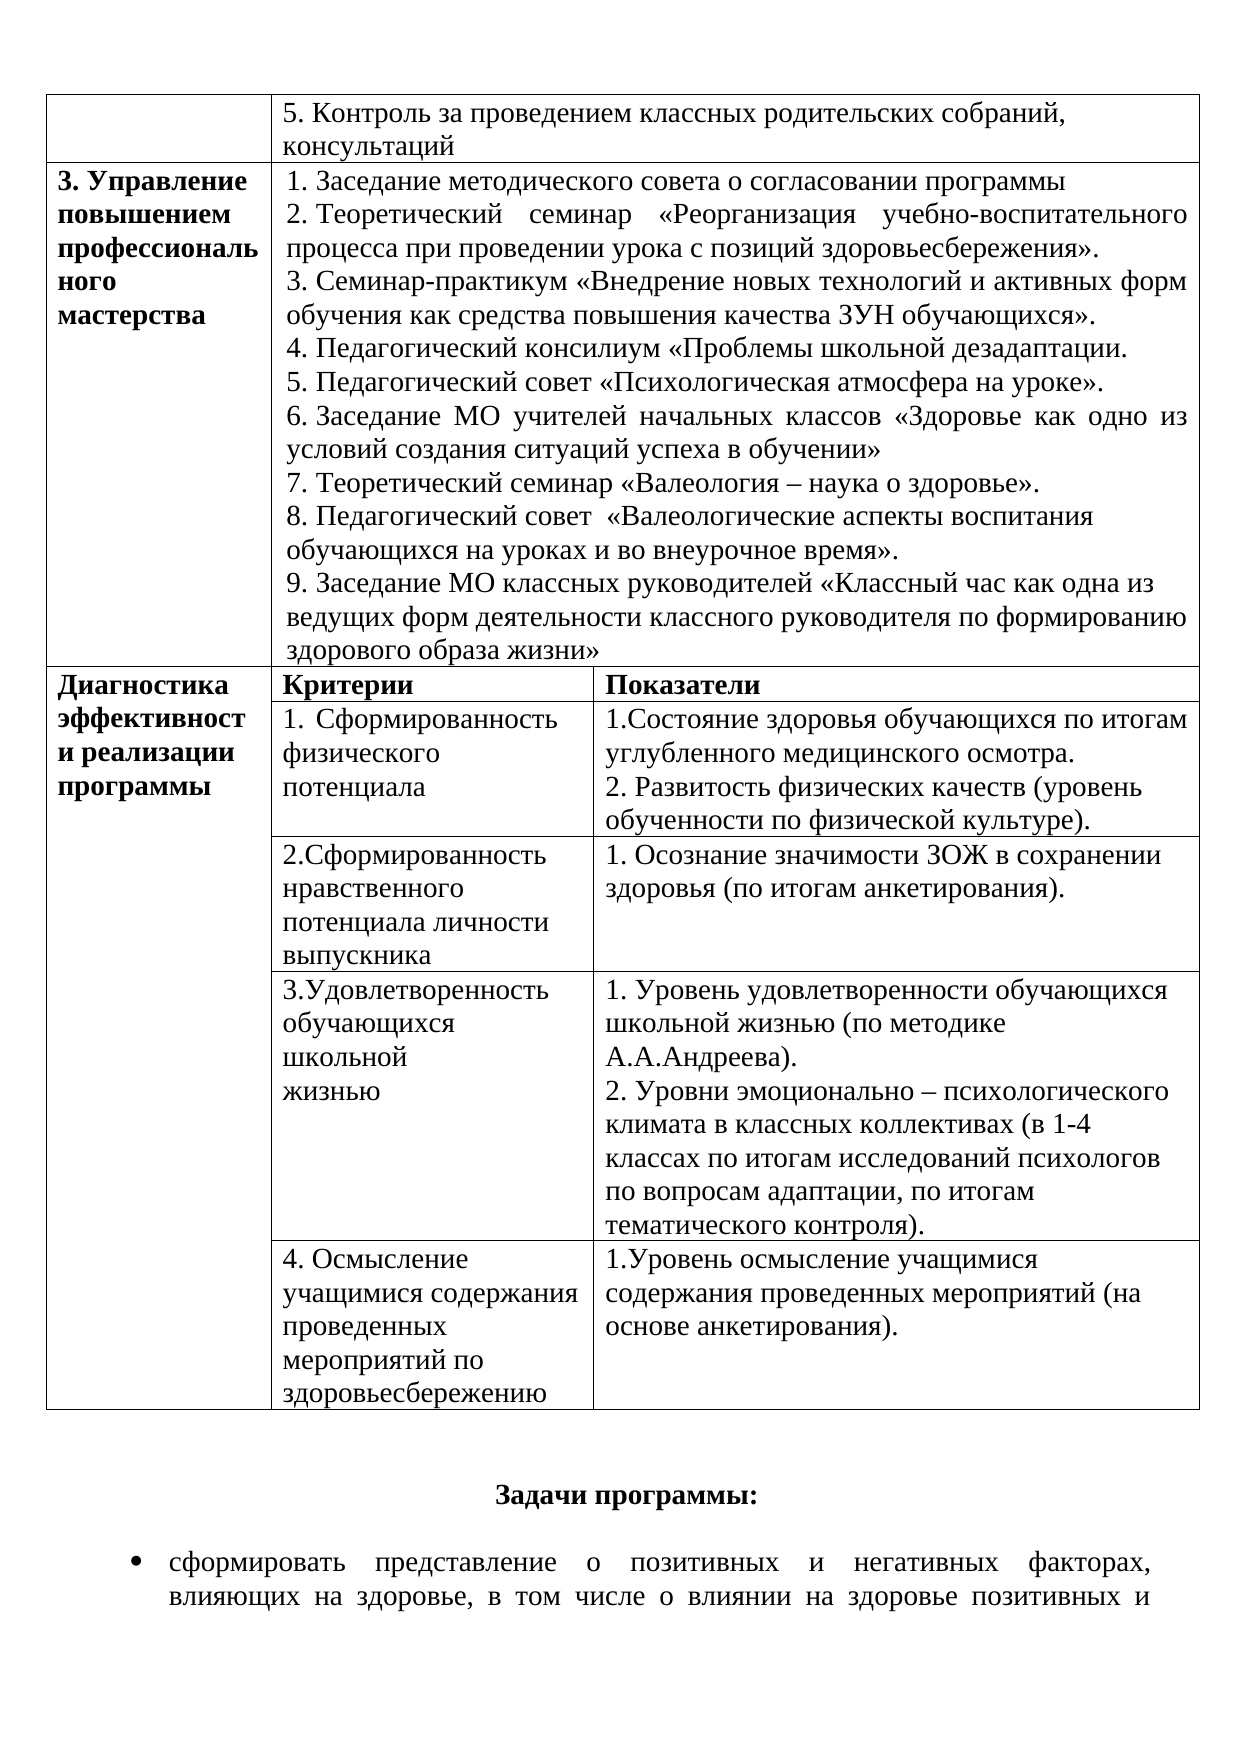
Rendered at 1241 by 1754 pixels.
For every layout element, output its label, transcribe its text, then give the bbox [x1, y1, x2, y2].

text Задачи программы: [94, 1477, 1152, 1511]
table_cell Диагностика эффективности реализации программы [47, 667, 271, 1409]
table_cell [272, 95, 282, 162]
table_cell 3.Удовлетворенность обучающихся школьной жизнью [272, 972, 593, 1240]
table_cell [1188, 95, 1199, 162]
table_cell 1. Осознание значимости ЗОЖ в сохранении здоровья (по итогам анкетирования). [594, 837, 1199, 971]
table_cell 1.Уровень осмысление учащимися содержания проведенных мероприятий (на основе анкетирования). [594, 1241, 1199, 1409]
table_cell Критерии [272, 667, 593, 701]
table_cell Показатели [594, 667, 1199, 701]
table_cell 4. Осмысление учащимися содержания проведенных мероприятий по здоровьесбережению [272, 1241, 593, 1409]
table_cell 1. Уровень удовлетворенности обучающихся школьной жизнью (по методике А.А.Андреева). 2. Уровни эмоционально – психологического климата в классных коллективах (в 1-4 классах по итогам исследований психологов по вопросам адаптации, по итогам тематического контроля). [594, 972, 1199, 1240]
table_cell Сформированность физического потенциала [272, 702, 593, 836]
table_cell 2.Сформированность нравственного потенциала личности выпускника [272, 837, 593, 971]
table_cell Заседание методического совета о согласовании программы Теоретический семинар «Реорганизация учебно-воспитательного процесса при проведении урока с позиций здоровьесбережения». Семинар-практикум «Внедрение новых технологий и активных форм обучения как средства повышения качества ЗУН обучающихся». Педагогический консилиум «Проблемы школьной дезадаптации. Педагогический совет «Психологическая атмосфера на уроке». Заседание МО учителей начальных классов «Здоровье как одно из условий создания ситуаций успеха в обучении» Теоретический семинар «Валеология – наука о здоровье». Педагогический совет «Валеологические аспекты воспитания обучающихся на уроках и во внеурочное время». Заседание МО классных руководителей «Классный час как одна из ведущих форм деятельности классного руководителя по формированию здорового образа жизни» [272, 163, 1199, 666]
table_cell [47, 95, 271, 162]
table_cell 3. Управление повышением профессионального мастерства [47, 163, 271, 666]
table_cell 1.Состояние здоровья обучающихся по итогам углубленного медицинского осмотра. 2. Развитость физических качеств (уровень обученности по физической культуре). [594, 702, 1199, 836]
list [131, 1544, 1152, 1611]
